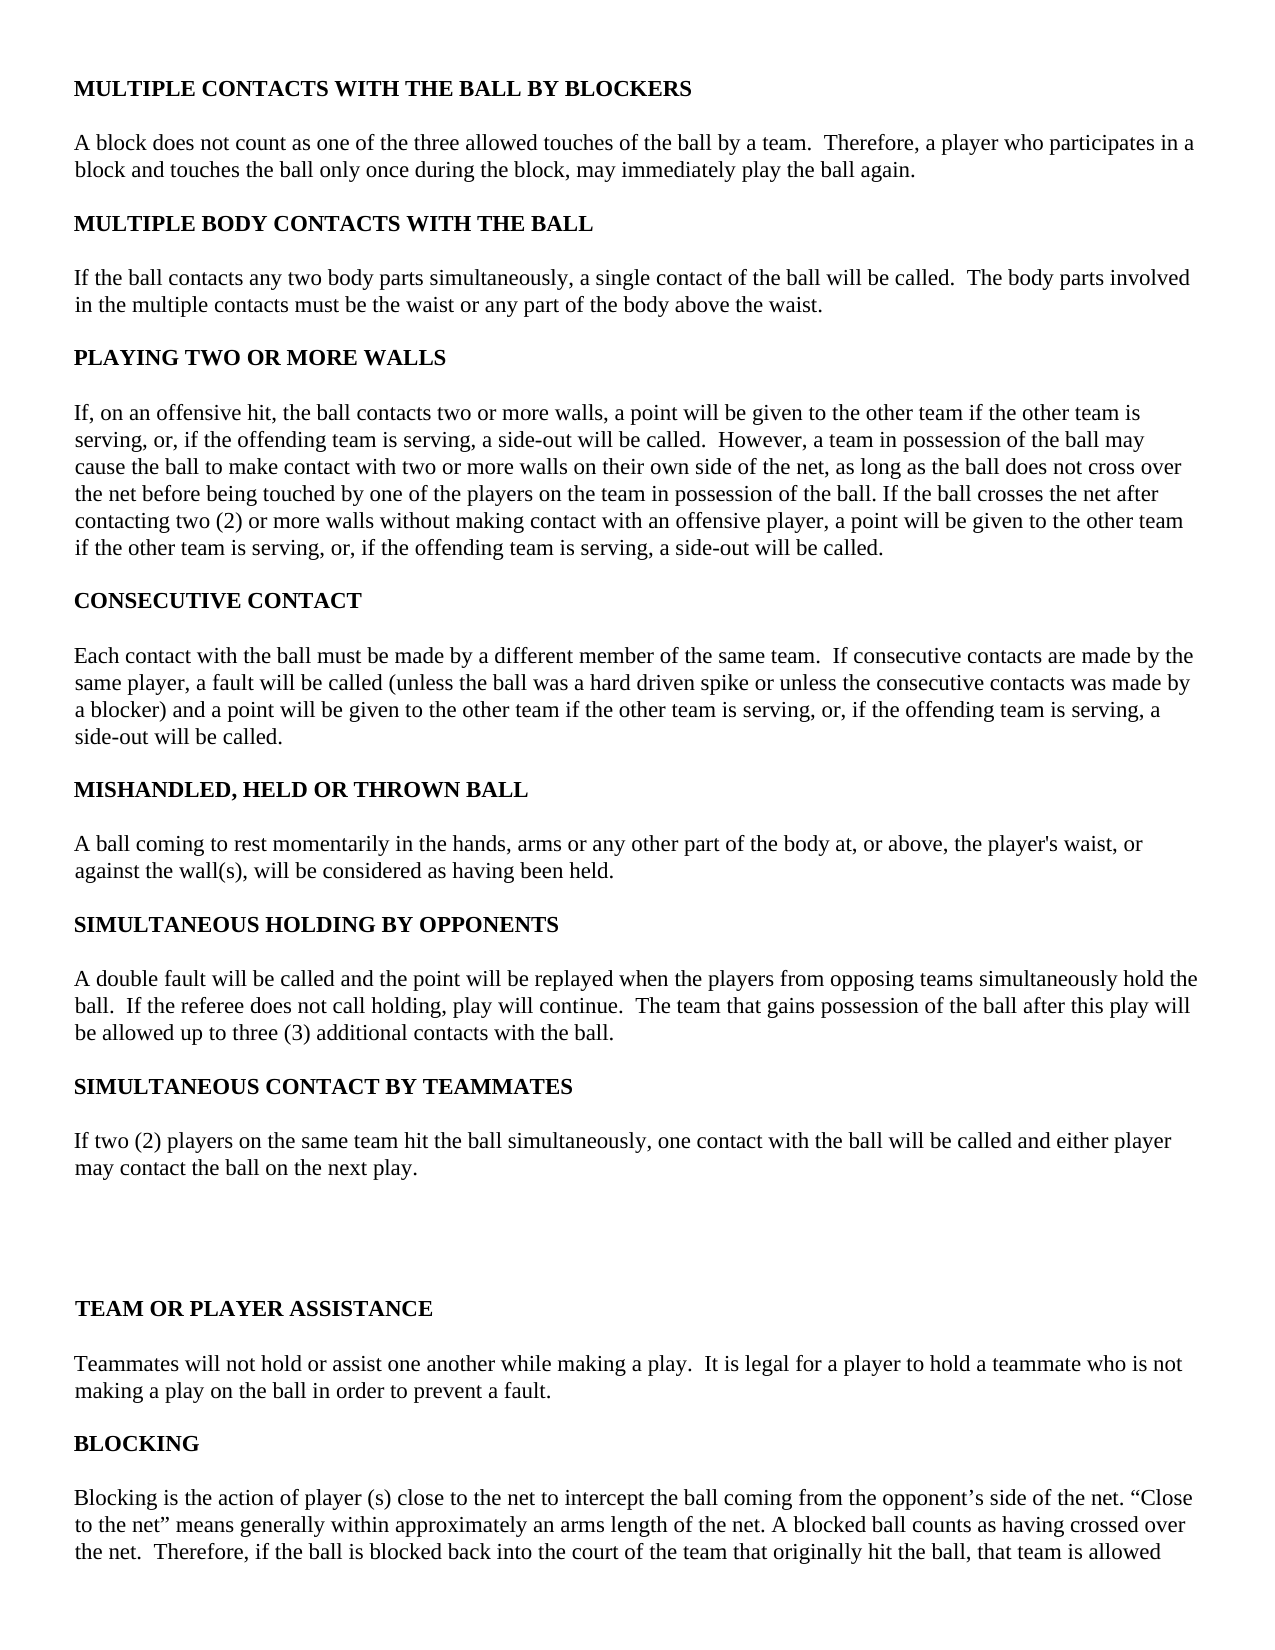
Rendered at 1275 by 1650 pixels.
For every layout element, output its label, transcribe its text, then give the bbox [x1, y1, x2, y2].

subtitle SIMULTANEOUS CONTACT BY TEAMMATES [73, 1073, 1200, 1099]
text If, on an offensive hit, the ball contacts two or more walls, a point will be given to the other team if the other team is serving, or, if the offending team is serving, a side-out will be called. However, a team in possession of the ball may cause the ball to make contact with two or more walls on their own side of the net, as long as the ball does not cross over the net before being touched by one of the players on the team in possession of the ball. If the ball crosses the net after contacting two (2) or more walls without making contact with an offensive player, a point will be given to the other team if the other team is serving, or, if the offending team is serving, a side-out will be called. [73, 399, 1200, 560]
subtitle MULTIPLE CONTACTS WITH THE BALL BY BLOCKERS [73, 75, 1200, 101]
subtitle PLAYING TWO OR MORE WALLS [73, 344, 1200, 371]
text TEAM OR PLAYER ASSISTANCE [75, 1295, 1200, 1322]
subtitle MULTIPLE BODY CONTACTS WITH THE BALL [73, 210, 1200, 236]
subtitle CONSECUTIVE CONTACT [73, 587, 1200, 614]
text A block does not count as one of the three allowed touches of the ball by a team. Therefore, a player who participates in a block and touches the ball only once during the block, may immediately play the ball again. [73, 129, 1200, 183]
text A ball coming to rest momentarily in the hands, arms or any other part of the body at, or above, the player's waist, or against the wall(s), will be considered as having been held. [73, 831, 1200, 884]
text Each contact with the ball must be made by a different member of the same team. If consecutive contacts are made by the same player, a fault will be called (unless the ball was a hard driven spike or unless the consecutive contacts was made by a blocker) and a point will be given to the other team if the other team is serving, or, if the offending team is serving, a side-out will be called. [73, 642, 1200, 749]
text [73, 1484, 1200, 1565]
subtitle MISHANDLED, HELD OR THROWN BALL [73, 776, 1200, 803]
text Teammates will not hold or assist one another while making a play. It is legal for a player to hold a teammate who is not making a play on the ball in order to prevent a fault. [73, 1349, 1200, 1403]
subtitle SIMULTANEOUS HOLDING BY OPPONENTS [73, 911, 1200, 937]
subtitle BLOCKING [73, 1430, 1200, 1456]
text A double fault will be called and the point will be replayed when the players from opposing teams simultaneously hold the ball. If the referee does not call holding, play will continue. The team that gains possession of the ball after this play will be allowed up to three (3) additional contacts with the ball. [73, 965, 1200, 1046]
text If two (2) players on the same team hit the ball simultaneously, one contact with the ball will be called and either player may contact the ball on the next play. [73, 1127, 1200, 1180]
text If the ball contacts any two body parts simultaneously, a single contact of the ball will be called. The body parts involved in the multiple contacts must be the waist or any part of the body above the waist. [73, 264, 1200, 317]
